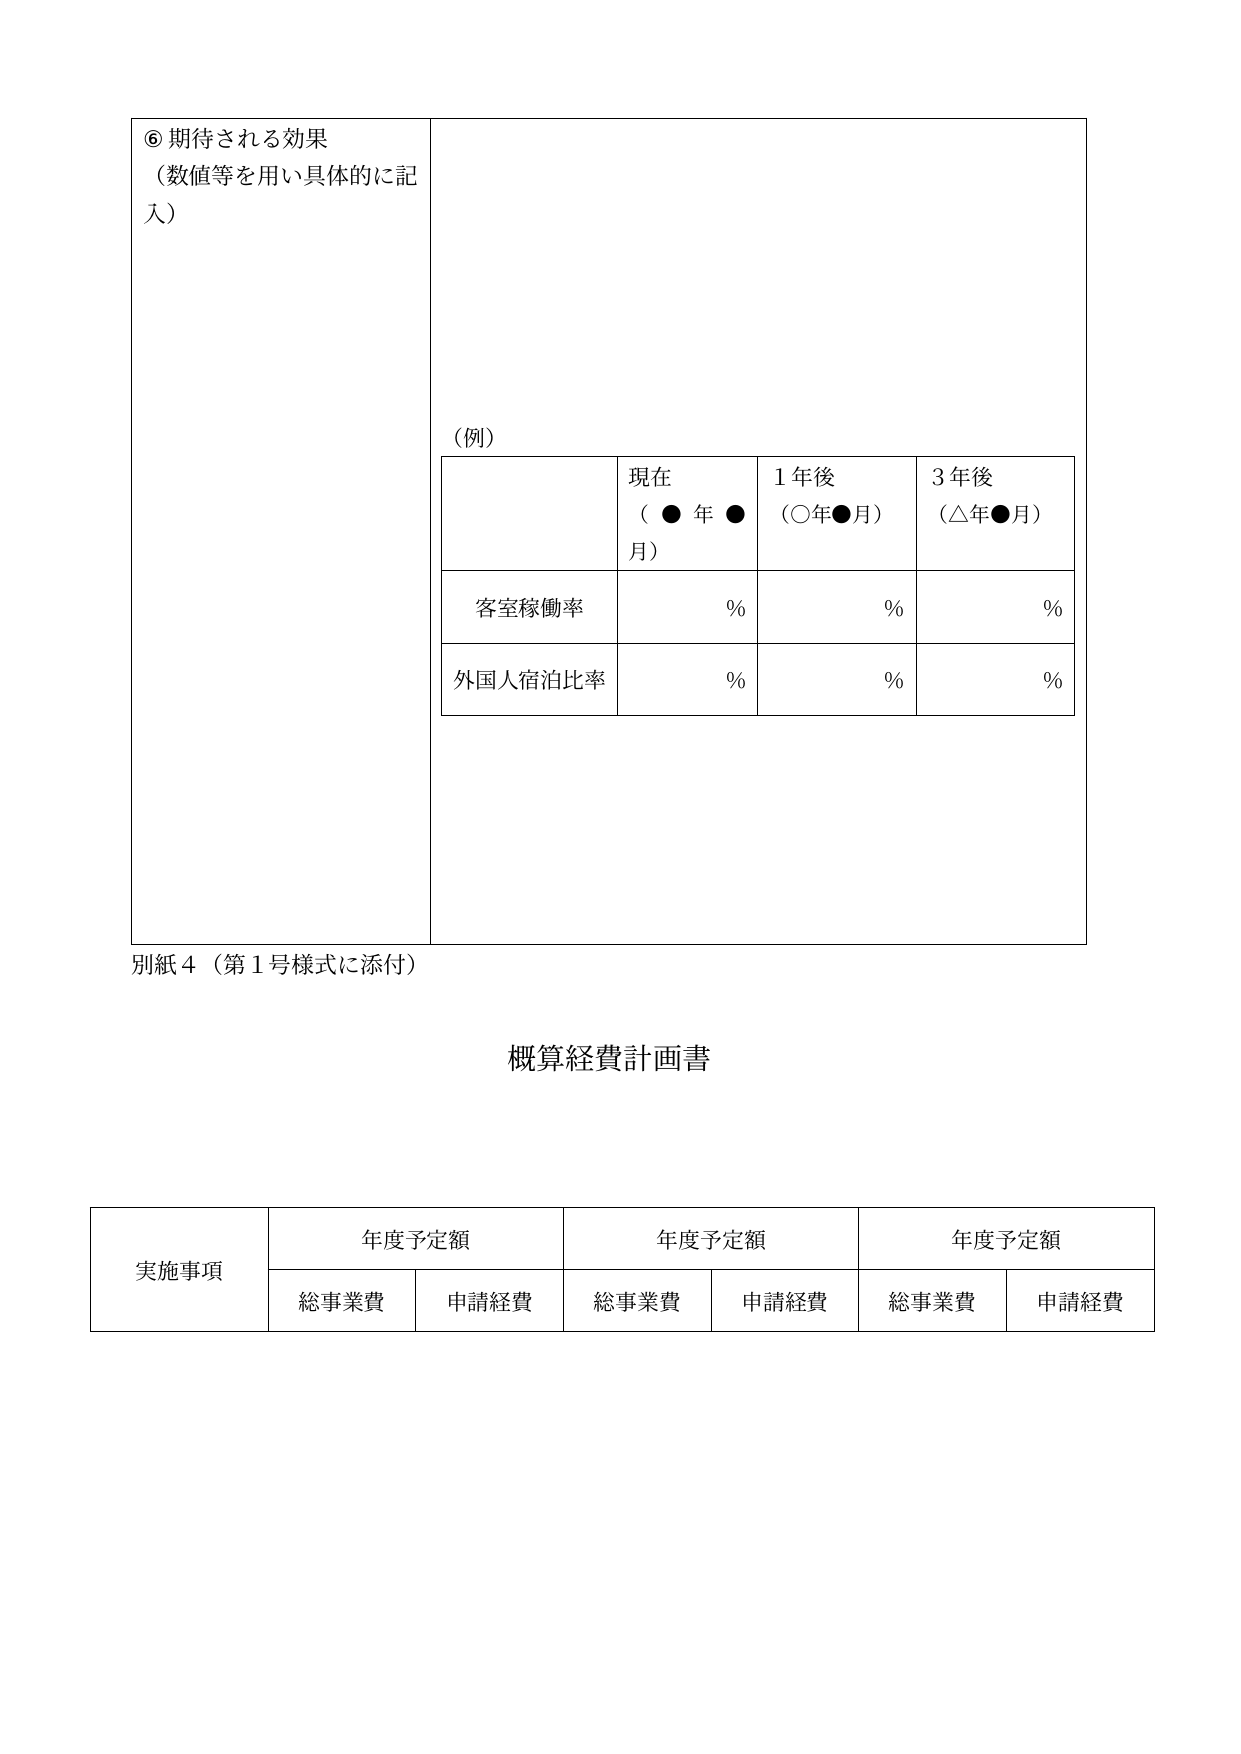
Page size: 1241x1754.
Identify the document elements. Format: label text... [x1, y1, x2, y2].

table_cell 申請経費 [416, 1270, 563, 1331]
table_cell 総事業費 [564, 1270, 711, 1331]
table_cell （例） [431, 119, 1086, 943]
text 別紙４（第１号様式に添付） [131, 945, 1087, 982]
table_cell ⑥期待される効果 （数値等を用い具体的に記入） [132, 119, 430, 943]
table_header 年度予定額 [564, 1208, 858, 1269]
table_cell 申請経費 [712, 1270, 858, 1331]
table_header 年度予定額 [859, 1208, 1154, 1269]
table_cell 総事業費 [269, 1270, 415, 1331]
table_cell 申請経費 [1007, 1270, 1154, 1331]
table_header 年度予定額 [269, 1208, 563, 1269]
text 概算経費計画書 [131, 1019, 1087, 1094]
table_header 実施事項 [91, 1208, 268, 1331]
table_cell 総事業費 [859, 1270, 1006, 1331]
